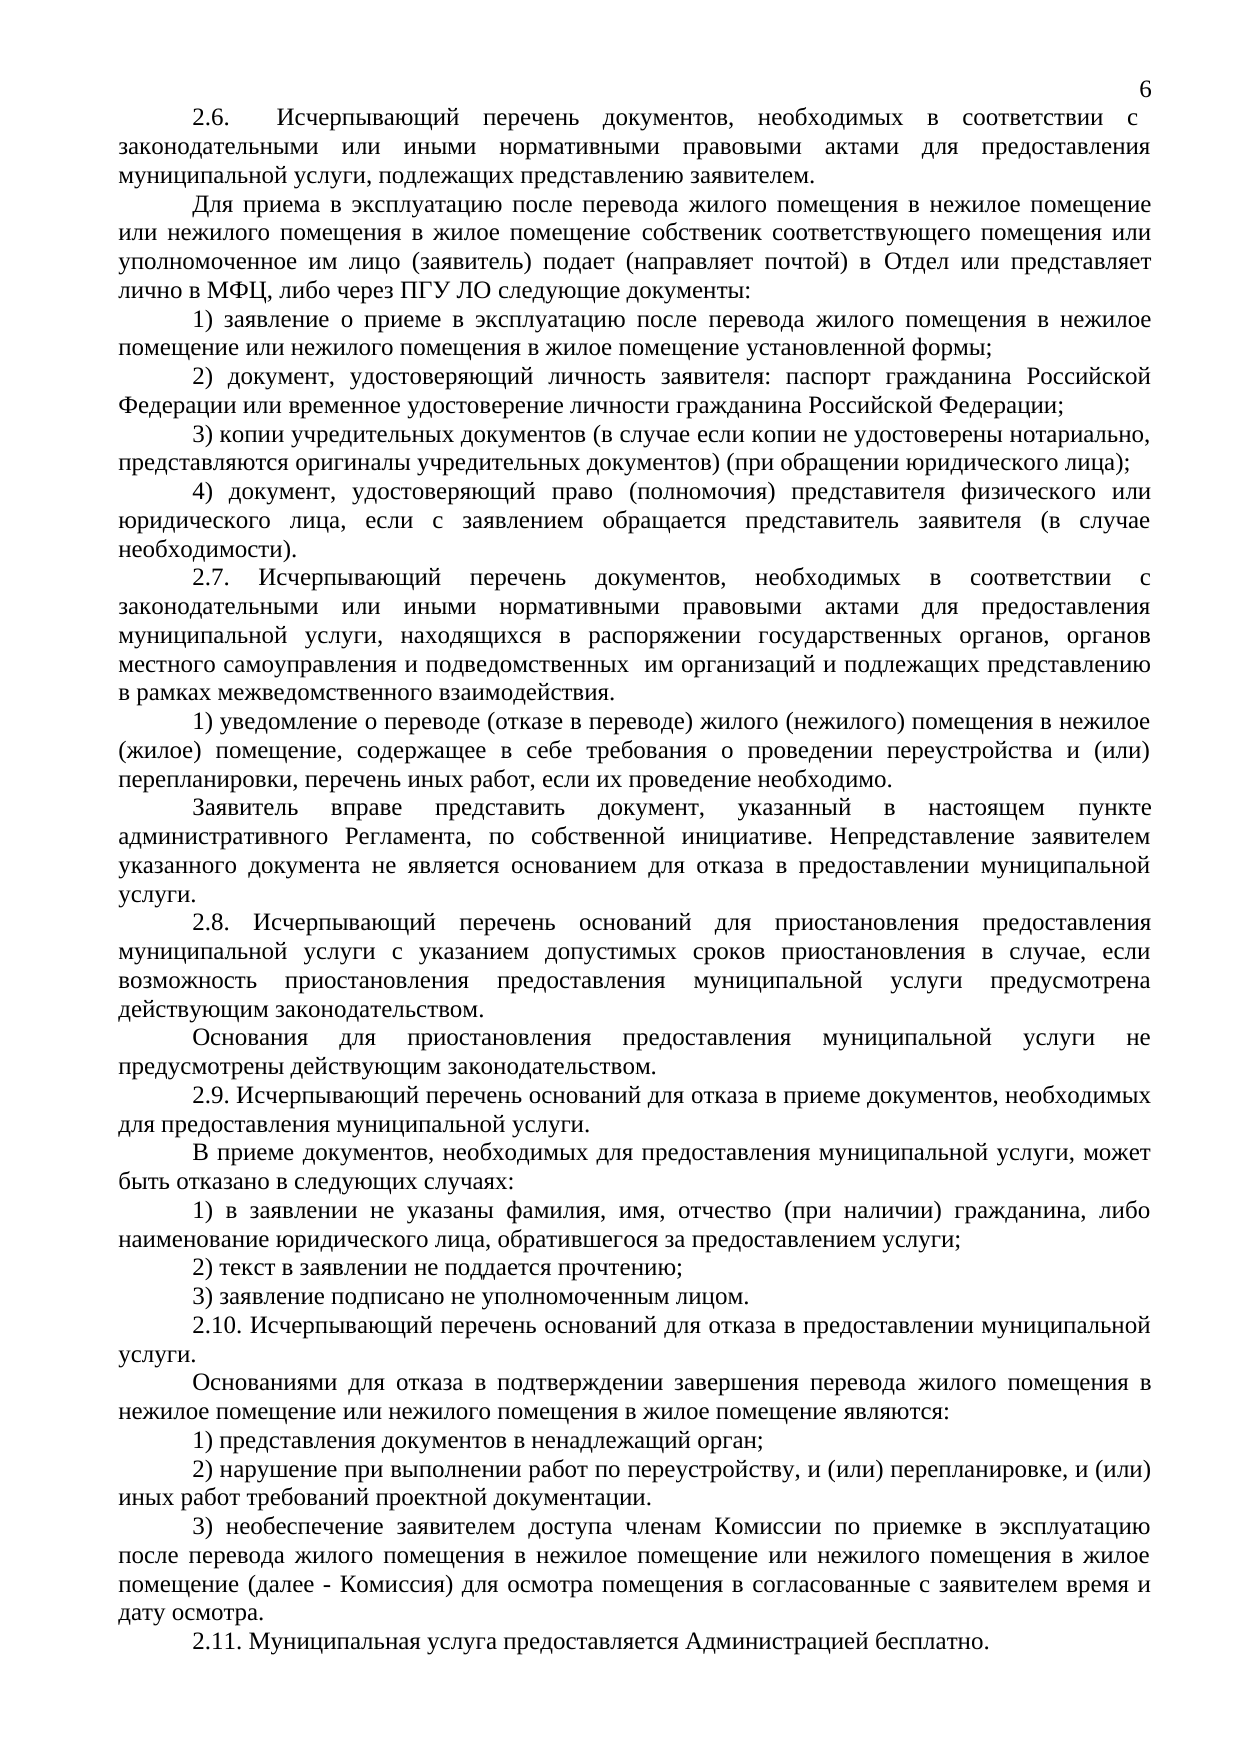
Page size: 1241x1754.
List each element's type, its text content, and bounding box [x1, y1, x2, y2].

title 1) представления документов в ненадлежащий орган; [118, 1425, 1152, 1454]
text Основания для приостановления предоставления муниципальной услуги не предусмотрены действующим законодательством. [118, 1022, 1152, 1080]
title 2.10. Исчерпывающий перечень оснований для отказа в предоставлении муниципальной услуги. [118, 1310, 1152, 1367]
text 2.9. Исчерпывающий перечень оснований для отказа в приеме документов, необходимых для предоставления муниципальной услуги. [118, 1080, 1152, 1137]
text В приеме документов, необходимых для предоставления муниципальной услуги, может быть отказано в следующих случаях: [118, 1137, 1152, 1195]
text 1) в заявлении не указаны фамилия, имя, отчество (при наличии) гражданина, либо наименование юридического лица, обратившегося за предоставлением услуги; [118, 1195, 1152, 1252]
text 2.7. Исчерпывающий перечень документов, необходимых в соответствии с законодательными или иными нормативными правовыми актами для предоставления муниципальной услуги, находящихся в распоряжении государственных органов, органов местного самоуправления и подведомственных им организаций и подлежащих представлению в рамках межведомственного взаимодействия. [118, 562, 1152, 706]
text 2) текст в заявлении не поддается прочтению; [118, 1252, 1152, 1281]
text 2) документ, удостоверяющий личность заявителя: паспорт гражданина Российской Федерации или временное удостоверение личности гражданина Российской Федерации; [118, 361, 1152, 419]
text 3) копии учредительных документов (в случае если копии не удостоверены нотариально, представляются оригиналы учредительных документов) (при обращении юридического лица); [118, 419, 1152, 476]
text 2.11. Муниципальная услуга предоставляется Администрацией бесплатно. [118, 1626, 1152, 1655]
text 1) уведомление о переводе (отказе в переводе) жилого (нежилого) помещения в нежилое (жилое) помещение, содержащее в себе требования о проведении переустройства и (или) перепланировки, перечень иных работ, если их проведение необходимо. [118, 706, 1152, 792]
title Основаниями для отказа в подтверждении завершения перевода жилого помещения в нежилое помещение или нежилого помещения в жилое помещение являются: [118, 1367, 1152, 1425]
text 4) документ, удостоверяющий право (полномочия) представителя физического или юридического лица, если с заявлением обращается представитель заявителя (в случае необходимости). [118, 476, 1152, 562]
text 2.8. Исчерпывающий перечень оснований для приостановления предоставления муниципальной услуги с указанием допустимых сроков приостановления в случае, если возможность приостановления предоставления муниципальной услуги предусмотрена действующим законодательством. [118, 907, 1152, 1022]
text Заявитель вправе представить документ, указанный в настоящем пункте административного Регламента, по собственной инициативе. Непредставление заявителем указанного документа не является основанием для отказа в предоставлении муниципальной услуги. [118, 792, 1152, 907]
title 2.6. Исчерпывающий перечень документов, необходимых в соответствии с законодательными или иными нормативными правовыми актами для предоставления муниципальной услуги, подлежащих представлению заявителем. [118, 102, 1152, 189]
text 1) заявление о приеме в эксплуатацию после перевода жилого помещения в нежилое помещение или нежилого помещения в жилое помещение установленной формы; [118, 304, 1152, 361]
title Для приема в эксплуатацию после перевода жилого помещения в нежилое помещение или нежилого помещения в жилое помещение собственик соответствующего помещения или уполномоченное им лицо (заявитель) подает (направляет почтой) в Отдел или представляет лично в МФЦ, либо через ПГУ ЛО следующие документы: [118, 189, 1152, 304]
text 2) нарушение при выполнении работ по переустройству, и (или) перепланировке, и (или) иных работ требований проектной документации. [118, 1454, 1152, 1511]
text 3) необеспечение заявителем доступа членам Комиссии по приемке в эксплуатацию после перевода жилого помещения в нежилое помещение или нежилого помещения в жилое помещение (далее - Комиссия) для осмотра помещения в согласованные с заявителем время и дату осмотра. [118, 1511, 1152, 1626]
text 3) заявление подписано не уполномоченным лицом. [118, 1281, 1152, 1310]
